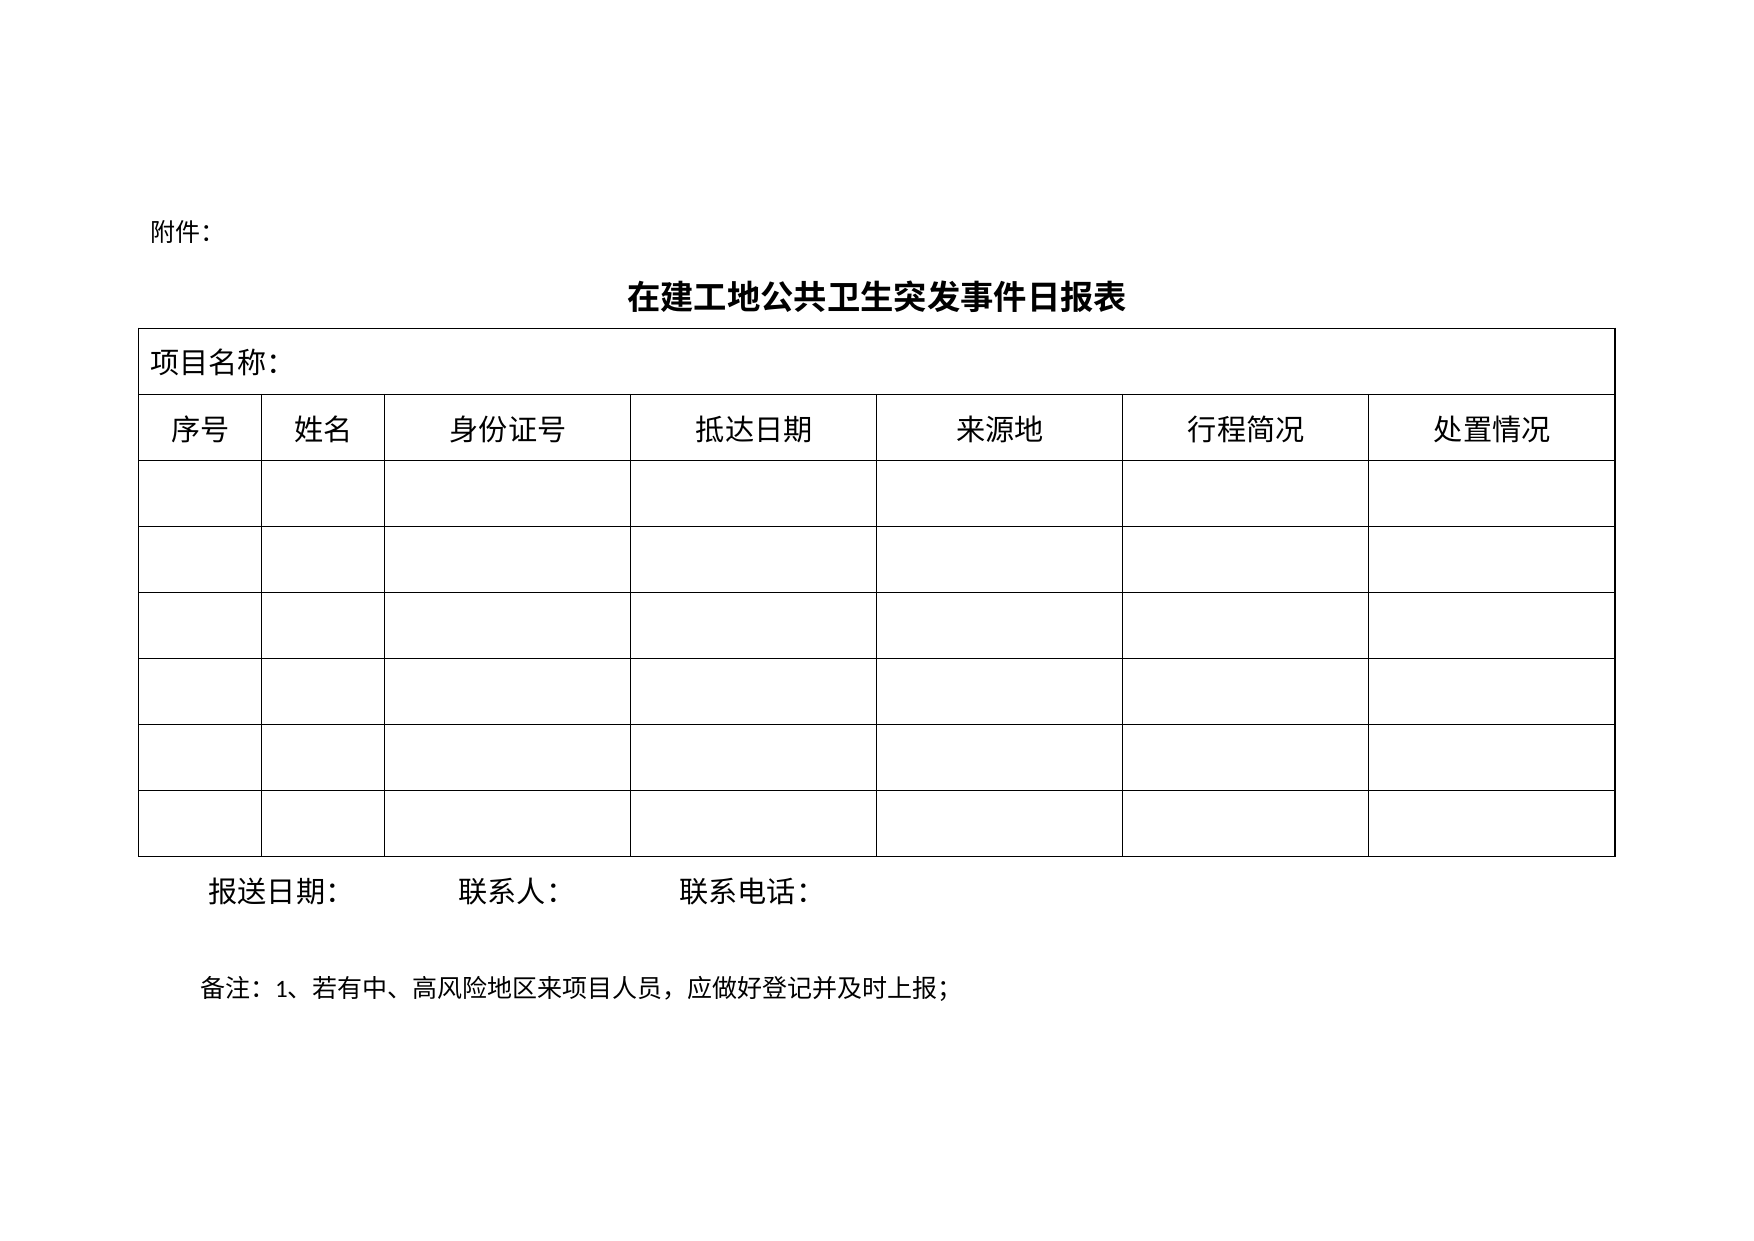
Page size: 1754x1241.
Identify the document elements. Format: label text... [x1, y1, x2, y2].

table_cell [1123, 461, 1368, 526]
table_cell [1123, 659, 1368, 724]
table_cell [139, 461, 261, 526]
table_cell [139, 527, 261, 592]
table_cell [877, 659, 1122, 724]
table_cell [262, 527, 384, 592]
table_cell [631, 593, 876, 658]
table_cell [631, 659, 876, 724]
text 附件： [150, 198, 1604, 263]
text 备注：1、若有中、高风险地区来项目人员，应做好登记并及时上报； [150, 954, 1604, 1019]
table_cell [1369, 461, 1614, 526]
table_cell [139, 791, 261, 856]
table_cell [262, 725, 384, 790]
table_cell [631, 461, 876, 526]
table_cell [1369, 791, 1614, 856]
table_cell [877, 725, 1122, 790]
table_cell [877, 461, 1122, 526]
table_cell 抵达日期 [631, 395, 876, 460]
text 报送日期： 联系人： 联系电话： [150, 857, 1604, 922]
table_cell [1123, 593, 1368, 658]
table_cell [877, 593, 1122, 658]
table_cell [1369, 659, 1614, 724]
table_cell [1369, 527, 1614, 592]
table_cell [877, 527, 1122, 592]
table_cell [385, 593, 630, 658]
table_cell [877, 791, 1122, 856]
table_cell [385, 725, 630, 790]
table_cell 身份证号 [385, 395, 630, 460]
table_cell [139, 593, 261, 658]
table_cell [262, 659, 384, 724]
table_cell [262, 791, 384, 856]
table_cell [1123, 527, 1368, 592]
table_cell [631, 527, 876, 592]
table_cell 行程简况 [1123, 395, 1368, 460]
table_cell [139, 659, 261, 724]
table_cell [1369, 725, 1614, 790]
table_cell [1123, 791, 1368, 856]
table_cell [262, 593, 384, 658]
table_header 项目名称： [139, 329, 1614, 394]
table_cell 来源地 [877, 395, 1122, 460]
table_cell [262, 461, 384, 526]
table_cell [385, 791, 630, 856]
table_cell [1123, 725, 1368, 790]
table_cell [385, 461, 630, 526]
table_cell 处置情况 [1369, 395, 1614, 460]
table_cell [385, 659, 630, 724]
table_cell [631, 725, 876, 790]
text 在建工地公共卫生突发事件日报表 [150, 263, 1604, 328]
table_cell [385, 527, 630, 592]
table_cell [139, 725, 261, 790]
table_cell 姓名 [262, 395, 384, 460]
table_cell [1369, 593, 1614, 658]
table_cell 序号 [139, 395, 261, 460]
table_cell [631, 791, 876, 856]
